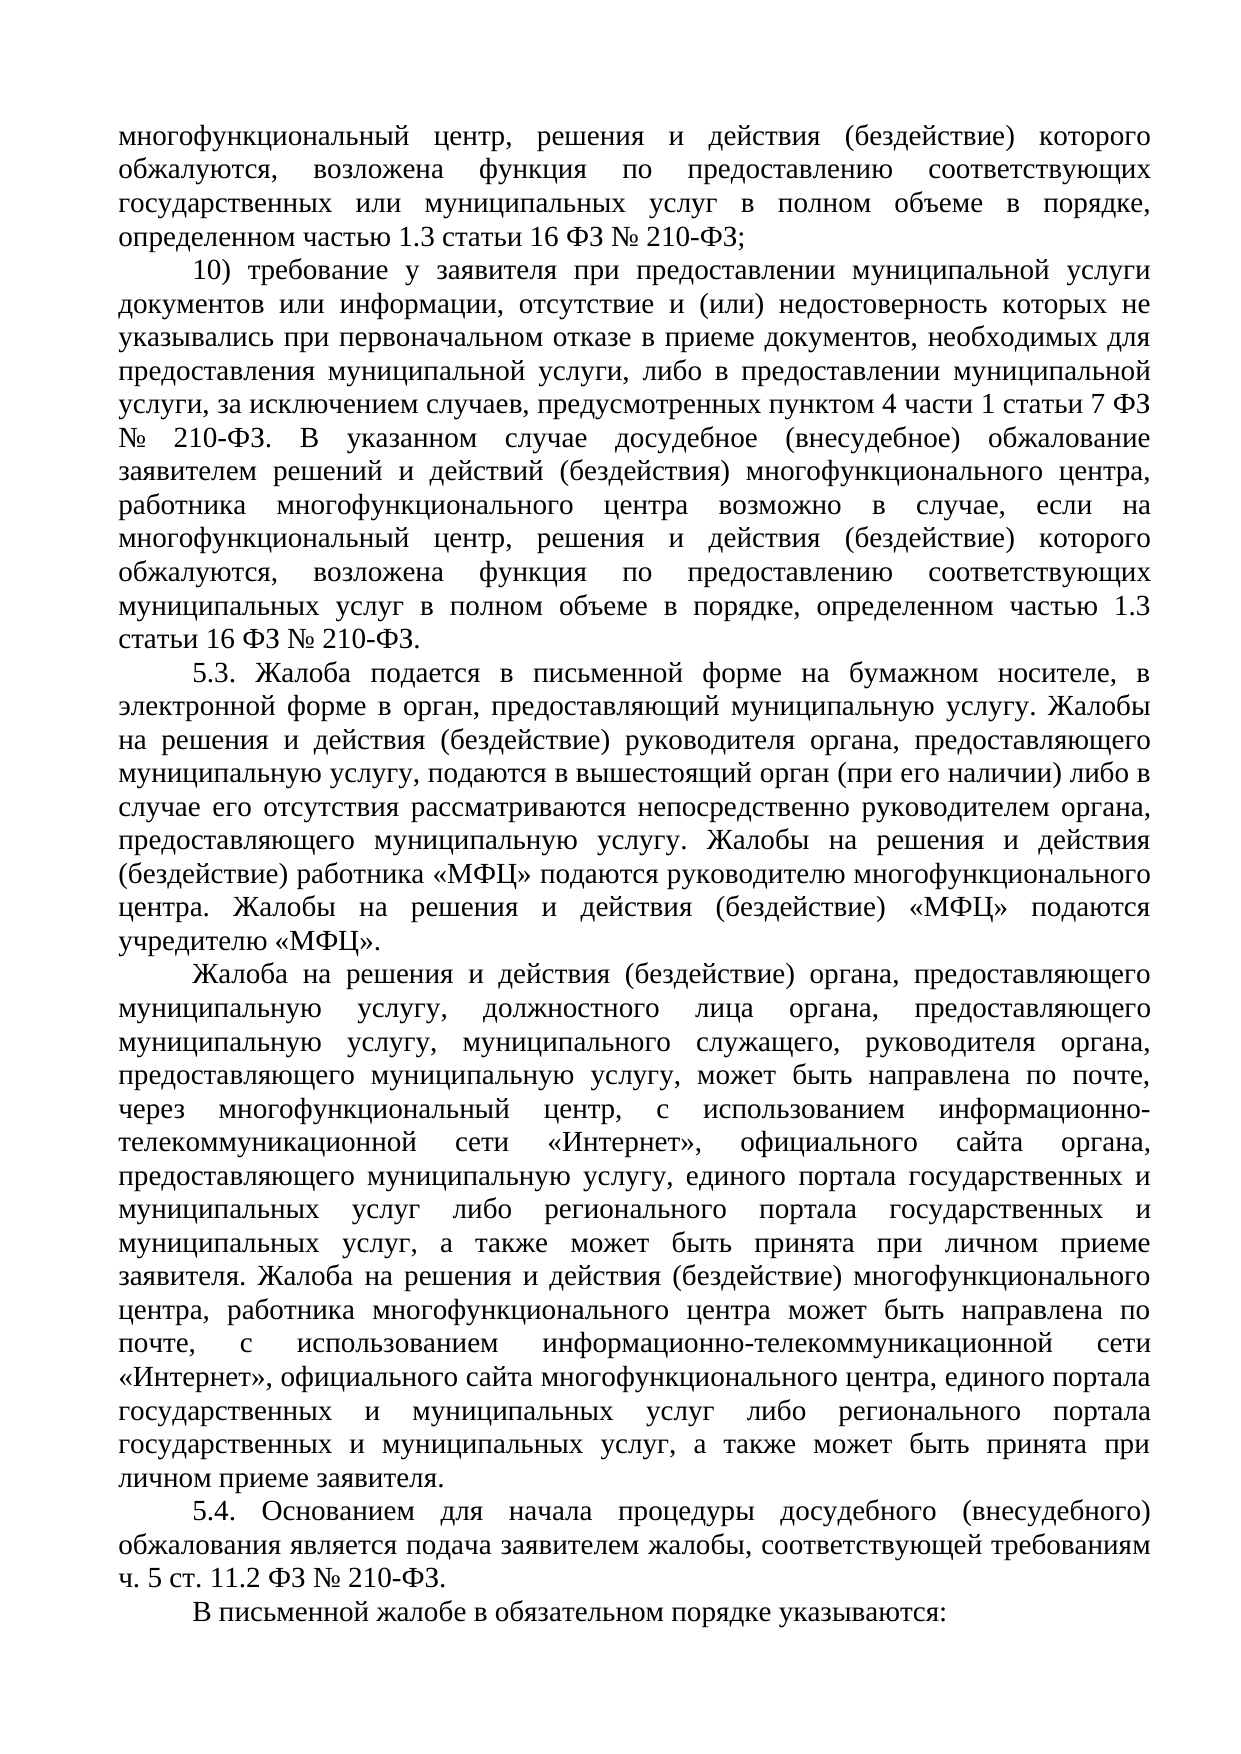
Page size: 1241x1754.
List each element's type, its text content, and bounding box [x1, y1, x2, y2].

text 5.3. Жалоба подается в письменной форме на бумажном носителе, в электронной форме в орган, предоставляющий муниципальную услугу. Жалобы на решения и действия (бездействие) руководителя органа, предоставляющего муниципальную услугу, подаются в вышестоящий орган (при его наличии) либо в случае его отсутствия рассматриваются непосредственно руководителем органа, предоставляющего муниципальную услугу. Жалобы на решения и действия (бездействие) работника «МФЦ» подаются руководителю многофункционального центра. Жалобы на решения и действия (бездействие) «МФЦ» подаются учредителю «МФЦ». [118, 655, 1152, 957]
text 5.4. Основанием для начала процедуры досудебного (внесудебного) обжалования является подача заявителем жалобы, соответствующей требованиям ч. 5 ст. 11.2 ФЗ № 210-ФЗ. [118, 1493, 1152, 1594]
text Жалоба на решения и действия (бездействие) органа, предоставляющего муниципальную услугу, должностного лица органа, предоставляющего муниципальную услугу, муниципального служащего, руководителя органа, предоставляющего муниципальную услугу, может быть направлена по почте, через многофункциональный центр, с использованием информационно-телекоммуникационной сети «Интернет», официального сайта органа, предоставляющего муниципальную услугу, единого портала государственных и муниципальных услуг либо регионального портала государственных и муниципальных услуг, а также может быть принята при личном приеме заявителя. Жалоба на решения и действия (бездействие) многофункционального центра, работника многофункционального центра может быть направлена по почте, с использованием информационно-телекоммуникационной сети «Интернет», официального сайта многофункционального центра, единого портала государственных и муниципальных услуг либо регионального портала государственных и муниципальных услуг, а также может быть принята при личном приеме заявителя. [118, 957, 1152, 1493]
text В письменной жалобе в обязательном порядке указываются: [118, 1594, 1152, 1627]
text 10) требование у заявителя при предоставлении муниципальной услуги документов или информации, отсутствие и (или) недостоверность которых не указывались при первоначальном отказе в приеме документов, необходимых для предоставления муниципальной услуги, либо в предоставлении муниципальной услуги, за исключением случаев, предусмотренных пунктом 4 части 1 статьи 7 ФЗ № 210-ФЗ. В указанном случае досудебное (внесудебное) обжалование заявителем решений и действий (бездействия) многофункционального центра, работника многофункционального центра возможно в случае, если на многофункциональный центр, решения и действия (бездействие) которого обжалуются, возложена функция по предоставлению соответствующих муниципальных услуг в полном объеме в порядке, определенном частью 1.3 статьи 16 ФЗ № 210-ФЗ. [118, 252, 1152, 655]
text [118, 118, 1152, 252]
